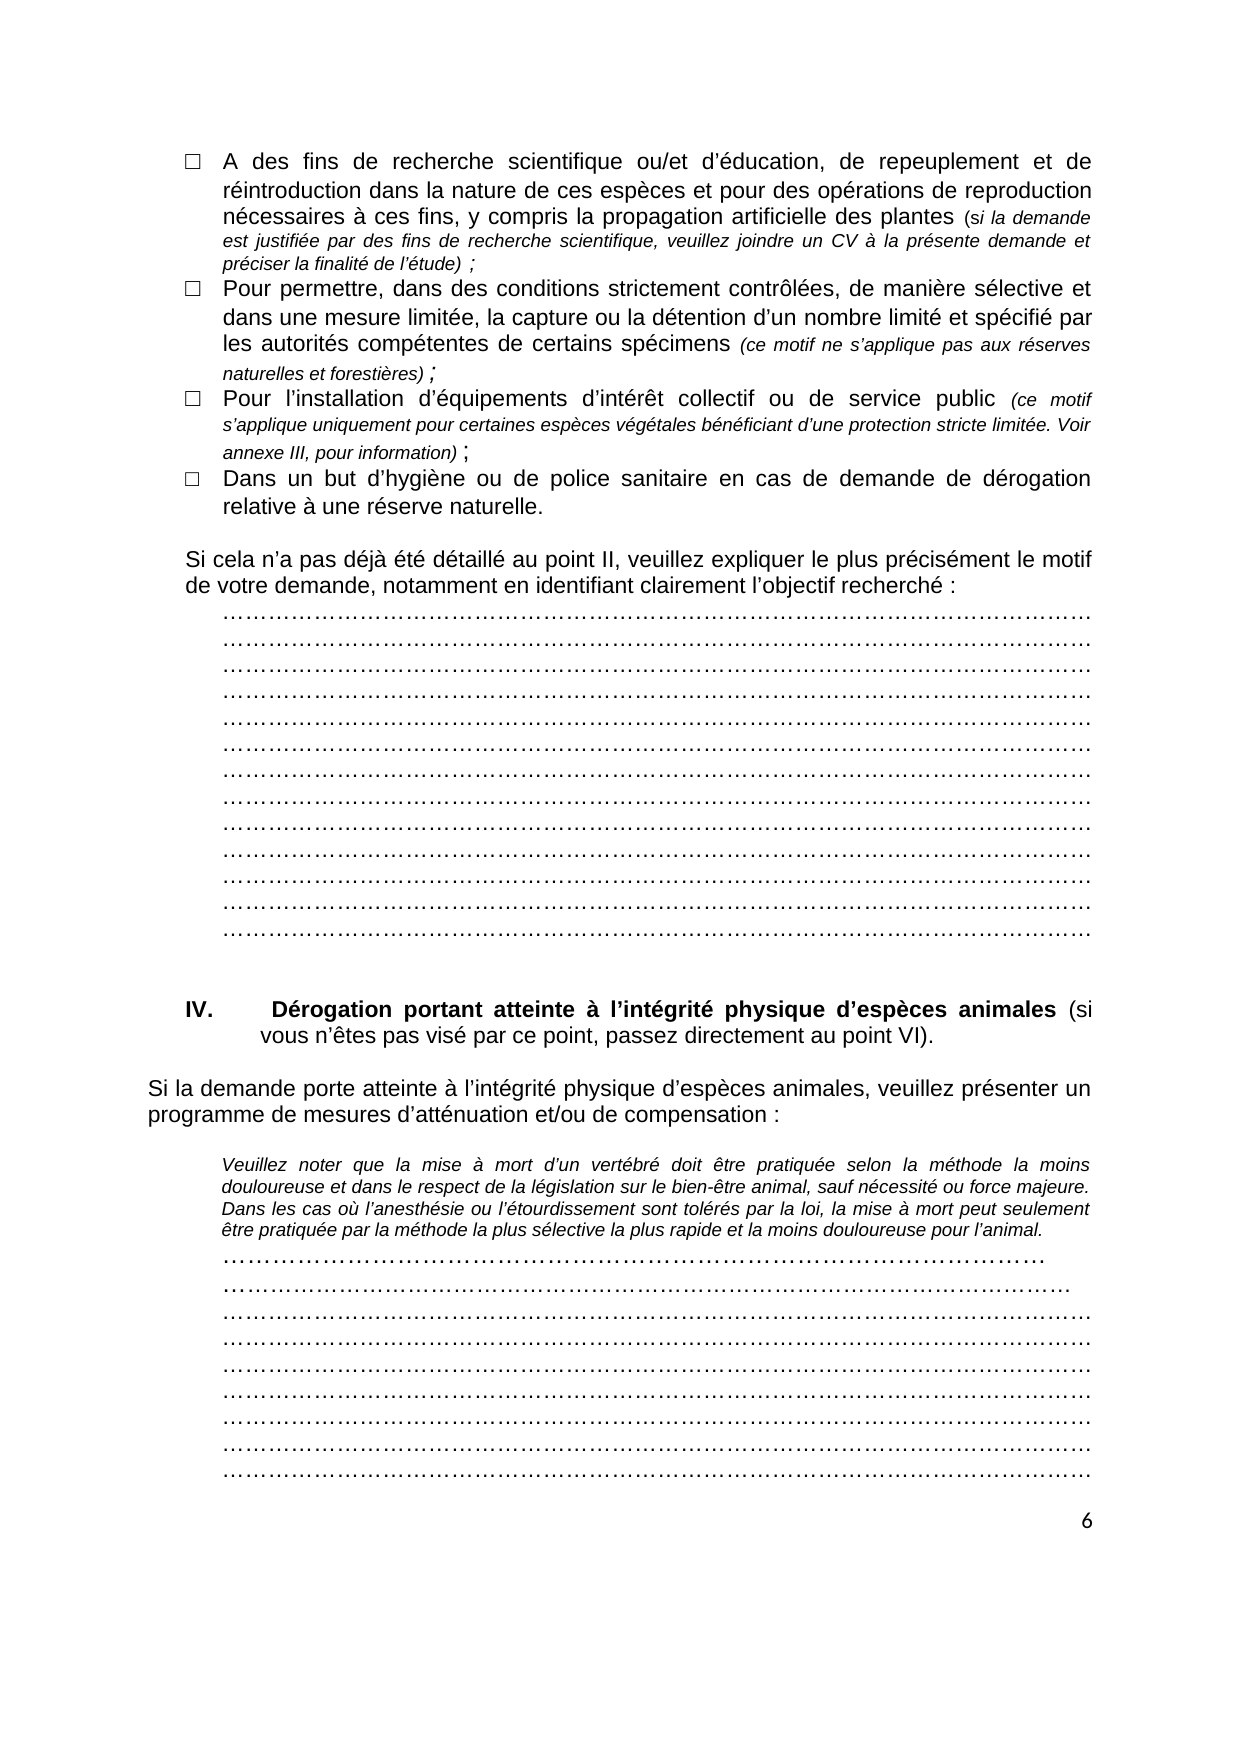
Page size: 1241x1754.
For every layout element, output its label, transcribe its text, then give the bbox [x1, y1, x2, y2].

list Pour permettre, dans des conditions strictement contrôlées, de manière sélective et dans une mesure limitée, la capture ou la détention d’un nombre limité et spécifié par les autorités compétentes de certains spécimens (ce motif ne s’applique pas aux réserves naturelles et forestières) ; [185, 275, 1092, 385]
list Si la demande porte atteinte à l’intégrité physique d’espèces animales, veuillez présenter un programme de mesures d’atténuation et/ou de compensation : [148, 1075, 1092, 1128]
list A des fins de recherche scientifique ou/et d’éducation, de repeuplement et de réintroduction dans la nature de ces espèces et pour des opérations de reproduction nécessaires à ces fins, y compris la propagation artificielle des plantes (si la demande est justifiée par des fins de recherche scientifique, veuillez joindre un CV à la présente demande et préciser la finalité de l’étude) ; [185, 148, 1092, 275]
text …………………………………………………………………………………………………………………………………………………………………………………………………………………………………………………………………………………………………………………………………………………………………………………………………………………………………………………………………………………………………………………………………………………………………………………………………………………………………………………………………………………………………………………………………………………………………………………………………………………………………………………………………………………………………………………………………………………………………………………………………………………………………………………………………………………………………………………………………………………………………………………………………………………………………………………………………………………………………………………………………………………………………… [221, 598, 1092, 941]
list Dérogation portant atteinte à l’intégrité physique d’espèces animales (si vous n’êtes pas visé par ce point, passez directement au point VI). [185, 996, 1092, 1049]
list Dans un but d’hygiène ou de police sanitaire en cas de demande de dérogation relative à une réserve naturelle. [185, 464, 1092, 519]
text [221, 1240, 1092, 1482]
text Si cela n’a pas déjà été détaillé au point II, veuillez expliquer le plus précisément le motif de votre demande, notamment en identifiant clairement l’objectif recherché : [185, 546, 1092, 598]
text Veuillez noter que la mise à mort d’un vertébré doit être pratiquée selon la méthode la moins douloureuse et dans le respect de la législation sur le bien-être animal, sauf nécessité ou force majeure. Dans les cas où l’anesthésie ou l’étourdissement sont tolérés par la loi, la mise à mort peut seulement être pratiquée par la méthode la plus sélective la plus rapide et la moins douloureuse pour l’animal. [221, 1154, 1092, 1240]
list Pour l’installation d’équipements d’intérêt collectif ou de service public (ce motif s’applique uniquement pour certaines espèces végétales bénéficiant d’une protection stricte limitée. Voir annexe III, pour information) ; [185, 385, 1092, 464]
